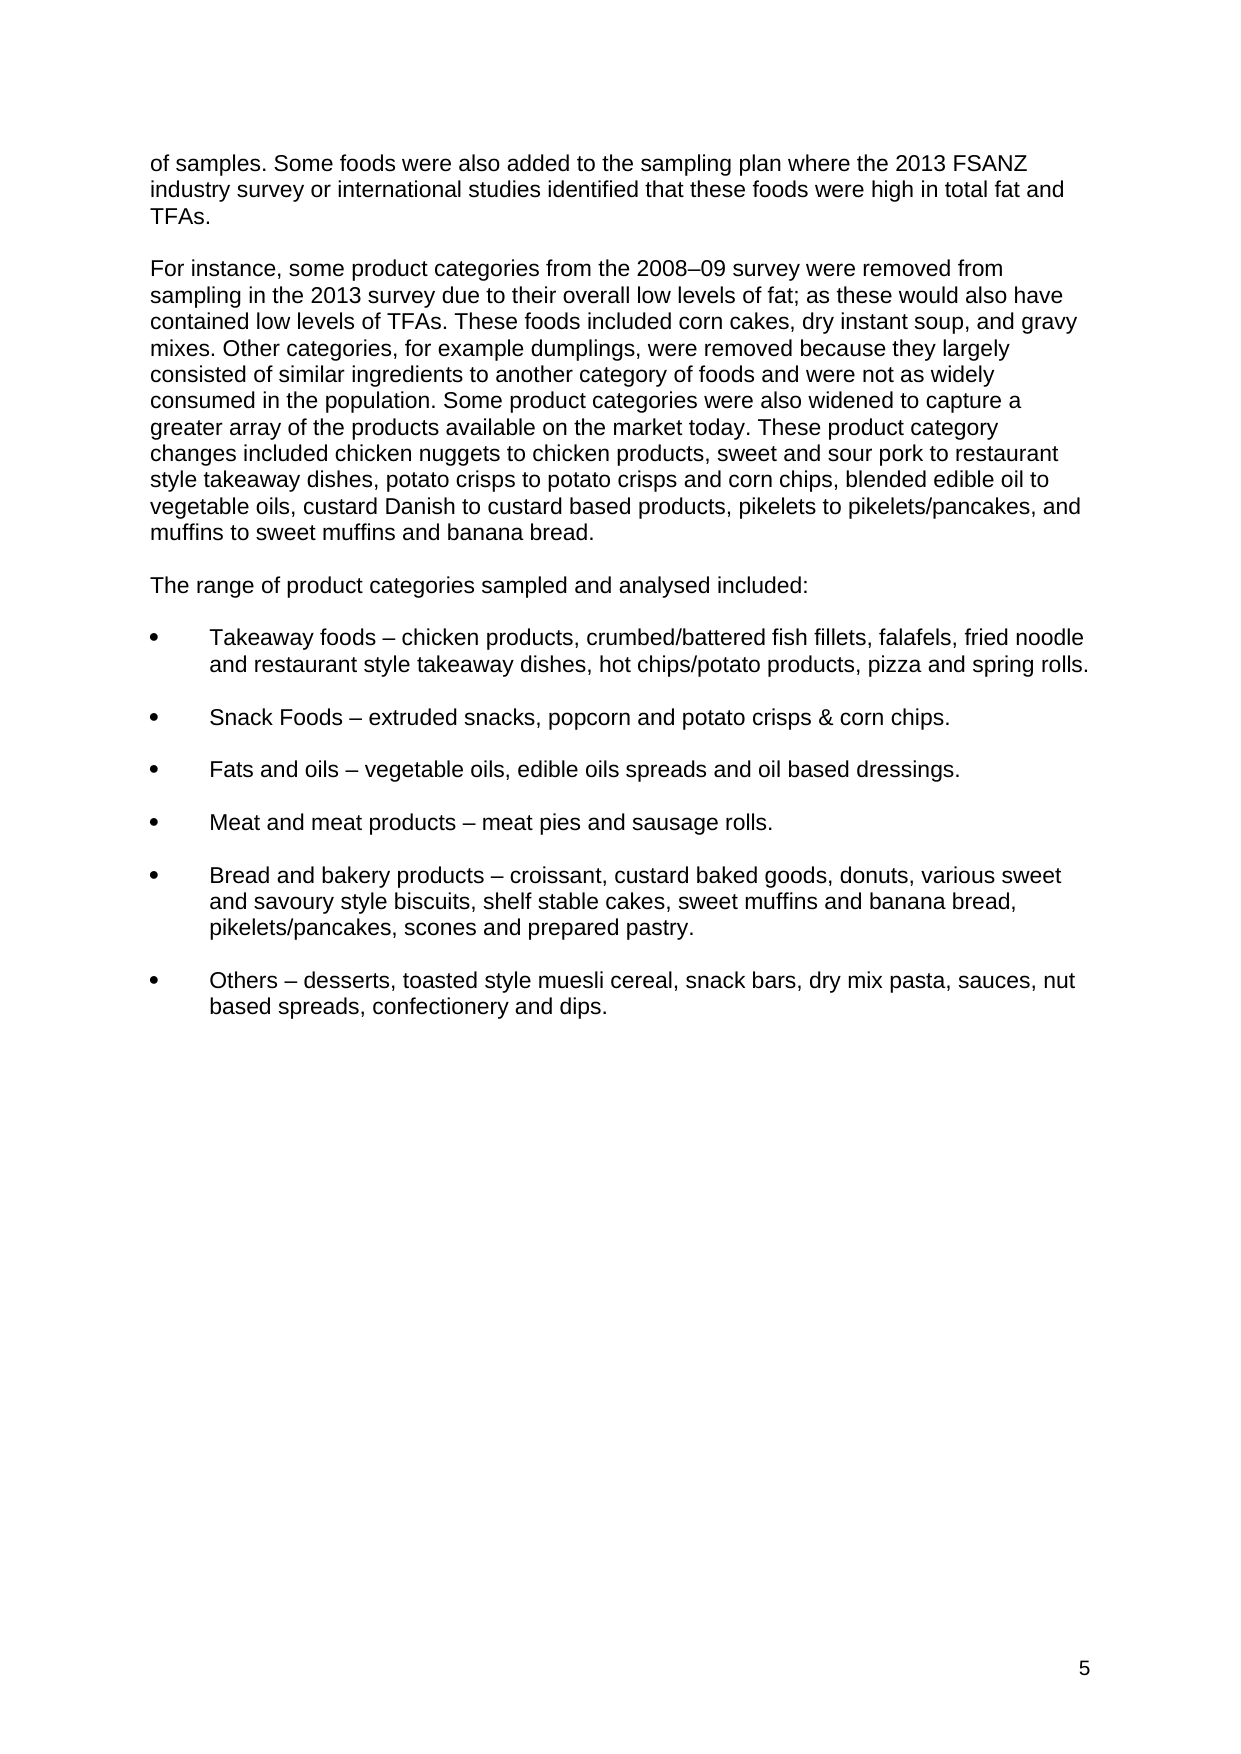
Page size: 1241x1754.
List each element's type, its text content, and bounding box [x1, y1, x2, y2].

list Meat and meat products – meat pies and sausage rolls. [150, 809, 1090, 835]
text The range of product categories sampled and analysed included: [150, 572, 1090, 598]
text For instance, some product categories from the 2008‒09 survey were removed from sampling in the 2013 survey due to their overall low levels of fat; as these would also have contained low levels of TFAs. These foods included corn cakes, dry instant soup, and gravy mixes. Other categories, for example dumplings, were removed because they largely consisted of similar ingredients to another category of foods and were not as widely consumed in the population. Some product categories were also widened to capture a greater array of the products available on the market today. These product category changes included chicken nuggets to chicken products, sweet and sour pork to restaurant style takeaway dishes, potato crisps to potato crisps and corn chips, blended edible oil to vegetable oils, custard Danish to custard based products, pikelets to pikelets/pancakes, and muffins to sweet muffins and banana bread. [150, 255, 1090, 545]
list Snack Foods – extruded snacks, popcorn and potato crisps & corn chips. [150, 703, 1090, 730]
list Bread and bakery products – croissant, custard baked goods, donuts, various sweet and savoury style biscuits, shelf stable cakes, sweet muffins and banana bread, pikelets/pancakes, scones and prepared pastry. [150, 862, 1090, 941]
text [150, 150, 1090, 229]
list Others – desserts, toasted style muesli cereal, snack bars, dry mix pasta, sauces, nut based spreads, confectionery and dips. [150, 967, 1090, 1020]
list Takeaway foods – chicken products, crumbed/battered fish fillets, falafels, fried noodle and restaurant style takeaway dishes, hot chips/potato products, pizza and spring rolls. [150, 624, 1090, 677]
list Fats and oils – vegetable oils, edible oils spreads and oil based dressings. [150, 756, 1090, 782]
